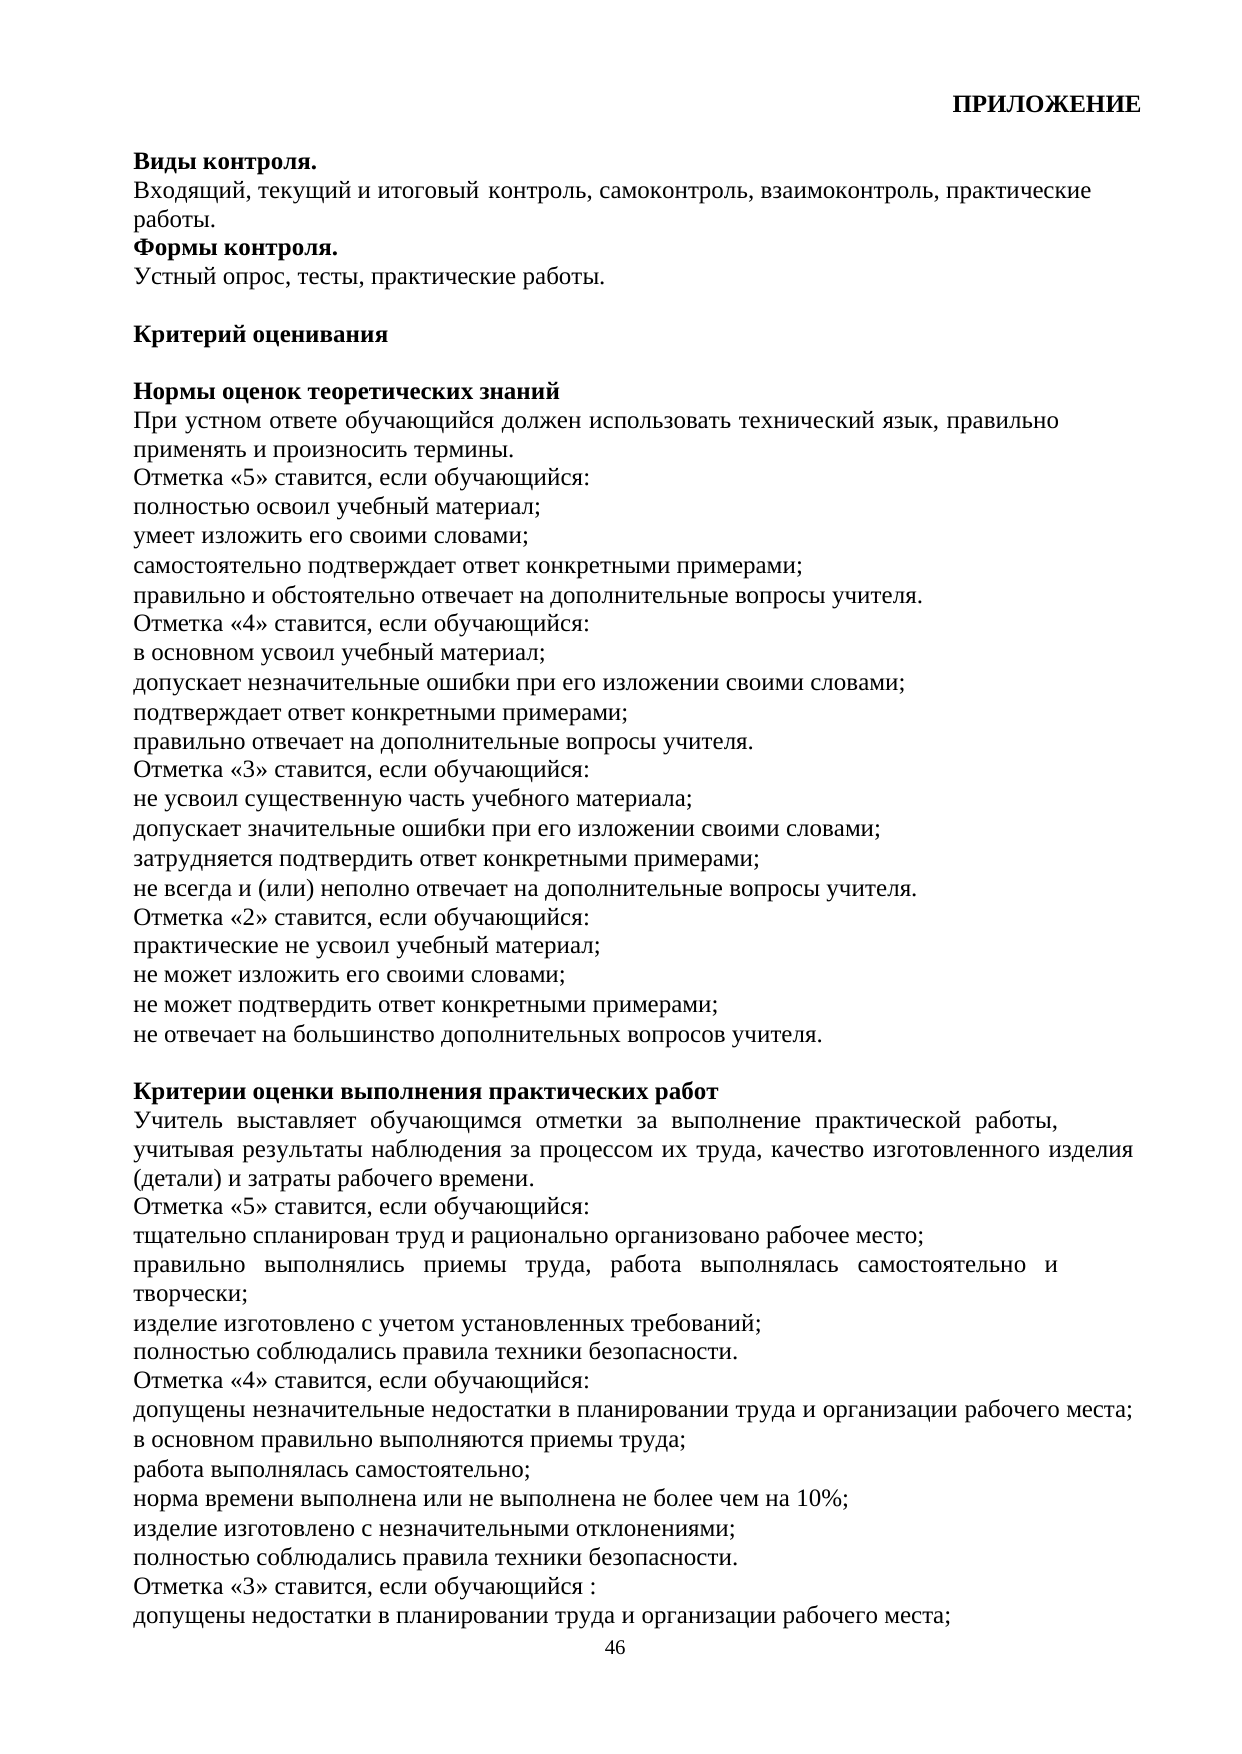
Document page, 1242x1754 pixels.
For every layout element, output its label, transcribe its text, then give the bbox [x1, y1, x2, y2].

text в основном правильно выполняются приемы труда; [133, 1423, 1141, 1452]
text учитывая результаты наблюдения за процессом их труда, качество изготовленного изделия [133, 1134, 1141, 1163]
text умеет изложить его своими словами; [133, 520, 1141, 549]
text Виды контроля. [133, 146, 1141, 175]
text полностью соблюдались правила техники безопасности. [133, 1542, 1141, 1571]
text полностью соблюдались правила техники безопасности. [133, 1336, 1141, 1365]
text Критерий оценивания [133, 319, 1141, 347]
text не усвоил существенную часть учебного материала; [133, 783, 1141, 812]
text правильно выполнялись приемы труда, работа выполнялась самостоятельно и творчески; [133, 1249, 1141, 1306]
text Отметка «3» ставится, если обучающийся: [133, 754, 1141, 783]
text полностью освоил учебный материал; [133, 491, 1141, 520]
text Входящий, текущий и итоговый контроль, самоконтроль, взаимоконтроль, практические работы. [133, 175, 1141, 232]
text не отвечает на большинство дополнительных вопросов учителя. [133, 1018, 1141, 1048]
text затрудняется подтвердить ответ конкретными примерами; [133, 842, 1141, 872]
text ПРИЛОЖЕНИЕ [133, 89, 1141, 117]
text Нормы оценок теоретических знаний [133, 376, 1141, 405]
text в основном усвоил учебный материал; [133, 637, 1141, 666]
text не может изложить его своими словами; [133, 959, 1141, 988]
text практические не усвоил учебный материал; [133, 930, 1141, 959]
text Отметка «5» ставится, если обучающийся: [133, 462, 1141, 491]
text допущены незначительные недостатки в планировании труда и организации рабочего места; [133, 1394, 1141, 1423]
text допускает значительные ошибки при его изложении своими словами; [133, 812, 1141, 842]
text правильно и обстоятельно отвечает на дополнительные вопросы учителя. [133, 578, 1141, 608]
text Устный опрос, тесты, практические работы. [133, 261, 1141, 290]
text Формы контроля. [133, 232, 1141, 261]
text изделие изготовлено с незначительными отклонениями; [133, 1512, 1141, 1542]
text (детали) и затраты рабочего времени. [133, 1163, 1141, 1191]
text самостоятельно подтверждает ответ конкретными примерами; [133, 549, 1141, 578]
text Отметка «3» ставится, если обучающийся : [133, 1571, 1141, 1600]
text допускает незначительные ошибки при его изложении своими словами; [133, 666, 1141, 696]
text норма времени выполнена или не выполнена не более чем на 10%; [133, 1482, 1141, 1512]
text Отметка «2» ставится, если обучающийся: [133, 902, 1141, 930]
text тщательно спланирован труд и рационально организовано рабочее место; [133, 1220, 1141, 1249]
text работа выполнялась самостоятельно; [133, 1452, 1141, 1482]
text применять и произносить термины. [133, 434, 1141, 462]
text допущены недостатки в планировании труда и организации рабочего места; [133, 1600, 1141, 1628]
text Отметка «4» ставится, если обучающийся: [133, 608, 1141, 637]
text подтверждает ответ конкретными примерами; [133, 696, 1141, 726]
text Отметка «4» ставится, если обучающийся: [133, 1365, 1141, 1394]
text изделие изготовлено с учетом установленных требований; [133, 1306, 1141, 1336]
text Учитель выставляет обучающимся отметки за выполнение практической работы, [133, 1105, 1141, 1134]
text При устном ответе обучающийся должен использовать технический язык, правильно [133, 405, 1141, 434]
text не может подтвердить ответ конкретными примерами; [133, 988, 1141, 1018]
text Отметка «5» ставится, если обучающийся: [133, 1191, 1141, 1220]
text не всегда и (или) неполно отвечает на дополнительные вопросы учителя. [133, 872, 1141, 902]
text правильно отвечает на дополнительные вопросы учителя. [133, 726, 1141, 754]
text Критерии оценки выполнения практических работ [133, 1076, 1141, 1105]
